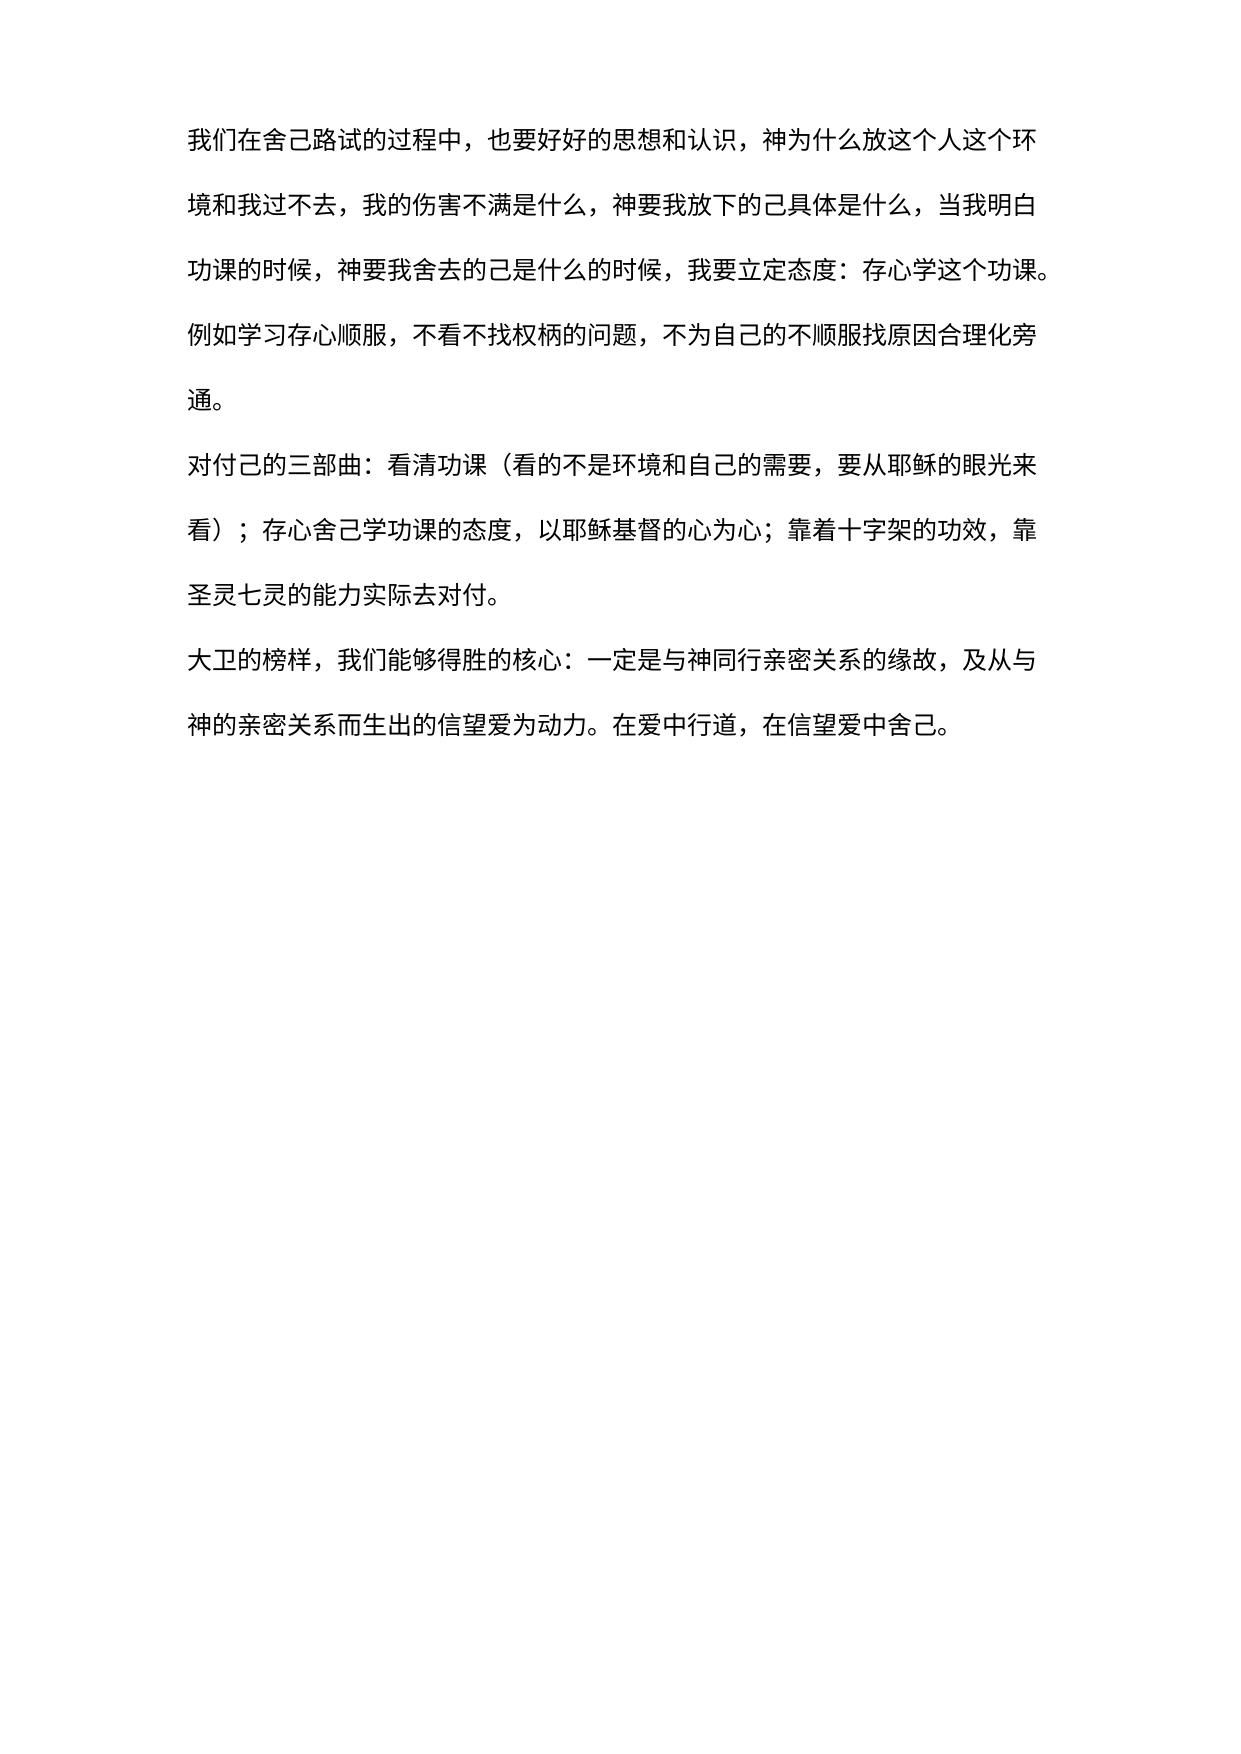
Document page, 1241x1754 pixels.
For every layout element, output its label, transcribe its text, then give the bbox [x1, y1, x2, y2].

text 大卫的榜样，我们能够得胜的核心：一定是与神同行亲密关系的缘故，及从与神的亲密关系而生出的信望爱为动力。在爱中行道，在信望爱中舍己。 [187, 626, 1053, 756]
text 我们在舍己路试的过程中，也要好好的思想和认识，神为什么放这个人这个环境和我过不去，我的伤害不满是什么，神要我放下的己具体是什么，当我明白功课的时候，神要我舍去的己是什么的时候，我要立定态度：存心学这个功课。例如学习存心顺服，不看不找权柄的问题，不为自己的不顺服找原因合理化旁通。 [187, 106, 1053, 431]
text 对付己的三部曲：看清功课（看的不是环境和自己的需要，要从耶稣的眼光来看）；存心舍己学功课的态度，以耶稣基督的心为心；靠着十字架的功效，靠圣灵七灵的能力实际去对付。 [187, 431, 1053, 626]
